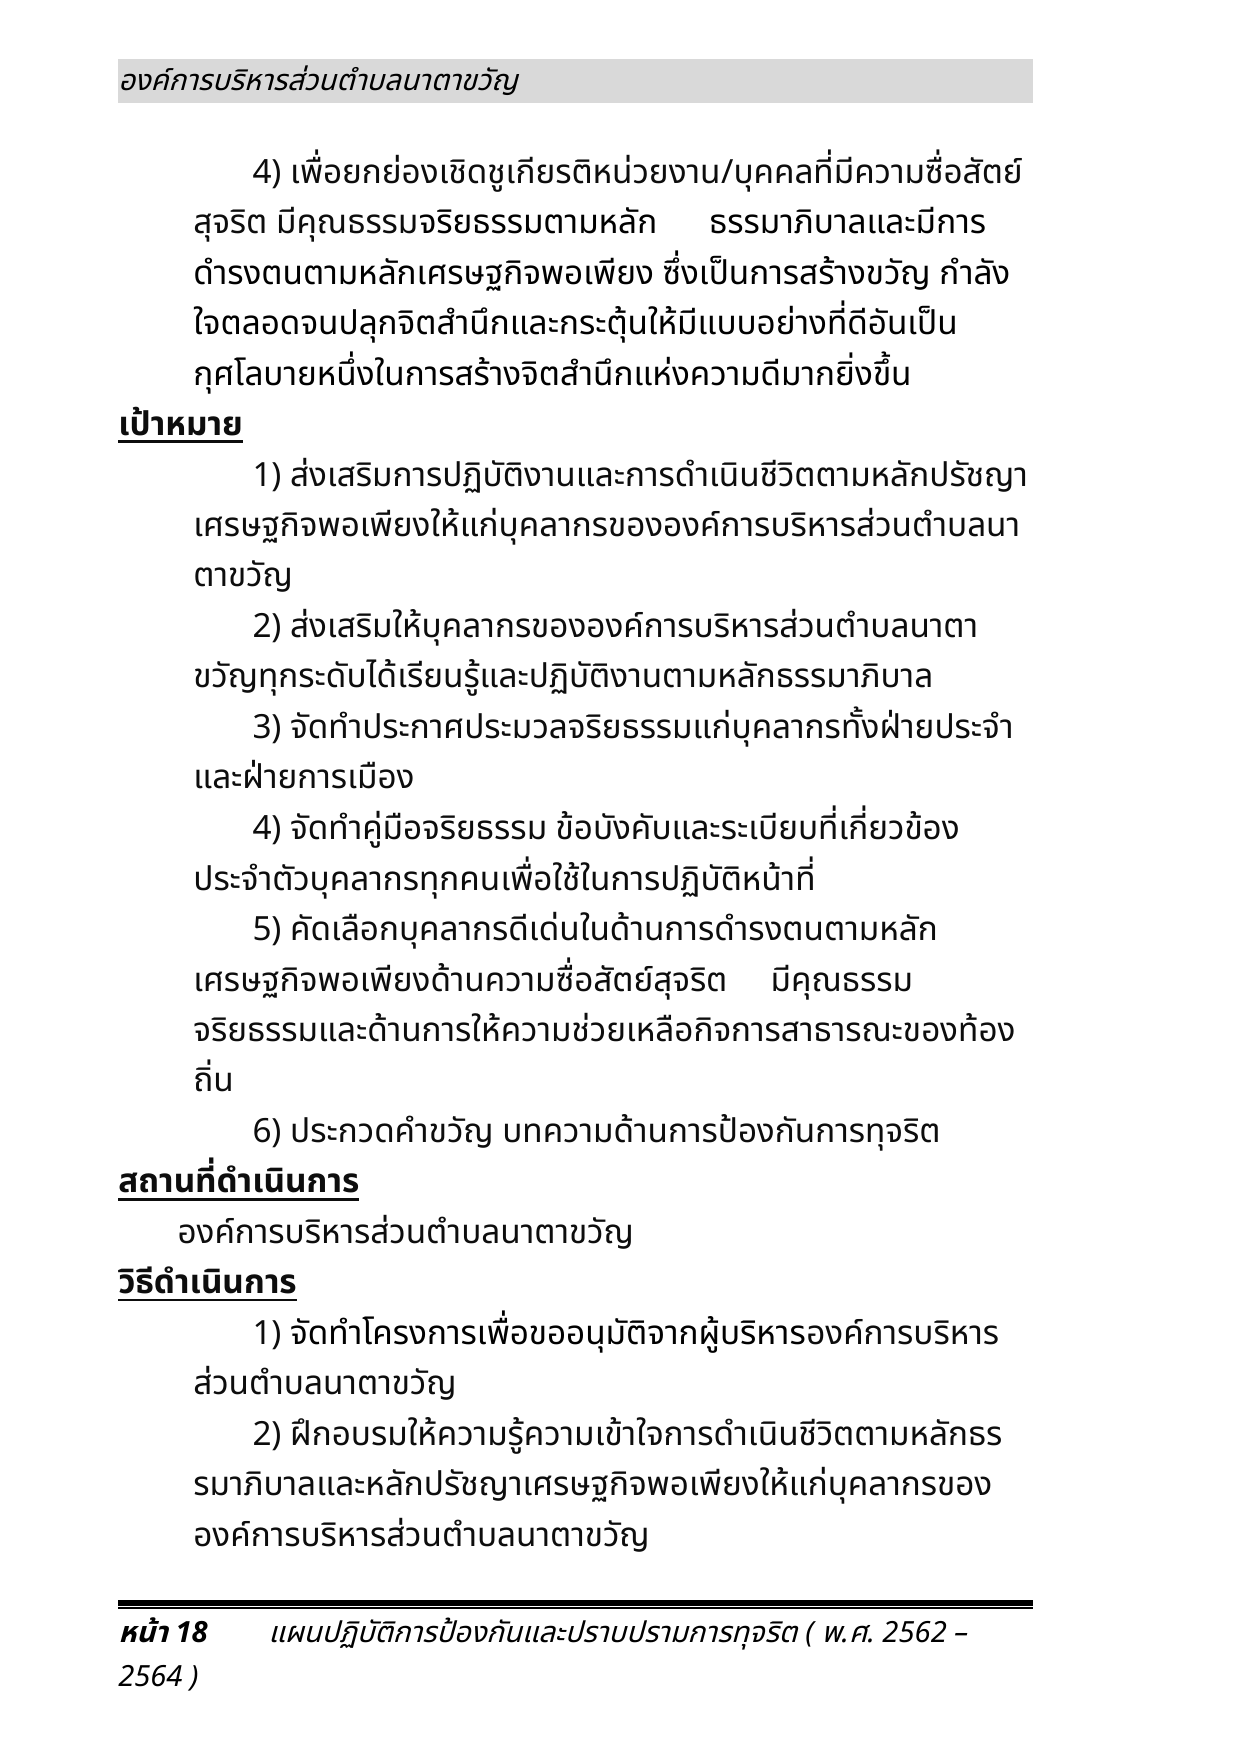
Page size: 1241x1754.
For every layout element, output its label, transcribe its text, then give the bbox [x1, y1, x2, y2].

text เป้าหมาย [118, 400, 1033, 450]
text วิธีดำเนินการ [118, 1258, 1033, 1309]
list จัดทำคู่มือจริยธรรม ข้อบังคับและระเบียบที่เกี่ยวข้องประจำตัวบุคลากรทุกคนเพื่อใช้ในการปฏิบัติหน้าที่ [193, 804, 1033, 905]
text องค์การบริหารส่วนตำบลนาตาขวัญ [177, 1208, 1033, 1258]
list ส่งเสริมการปฏิบัติงานและการดำเนินชีวิตตามหลักปรัชญาเศรษฐกิจพอเพียงให้แก่บุคลากรขององค์การบริหารส่วนตำบลนาตาขวัญ [193, 450, 1033, 602]
list คัดเลือกบุคลากรดีเด่นในด้านการดำรงตนตามหลักเศรษฐกิจพอเพียงด้านความซื่อสัตย์สุจริต มีคุณธรรมจริยธรรมและด้านการให้ความช่วยเหลือกิจการสาธารณะของท้องถิ่น [193, 905, 1033, 1107]
list ส่งเสริมให้บุคลากรขององค์การบริหารส่วนตำบลนาตาขวัญทุกระดับได้เรียนรู้และปฏิบัติงานตามหลักธรรมาภิบาล [193, 602, 1033, 703]
list จัดทำโครงการเพื่อขออนุมัติจากผู้บริหารองค์การบริหารส่วนตำบลนาตาขวัญ [193, 1309, 1033, 1410]
list ประกวดคำขวัญ บทความด้านการป้องกันการทุจริต [193, 1107, 1033, 1157]
list จัดทำประกาศประมวลจริยธรรมแก่บุคลากรทั้งฝ่ายประจำและฝ่ายการเมือง [193, 703, 1033, 804]
text สถานที่ดำเนินการ [118, 1157, 1033, 1208]
list ฝึกอบรมให้ความรู้ความเข้าใจการดำเนินชีวิตตามหลักธรรมาภิบาลและหลักปรัชญาเศรษฐกิจพอเพียงให้แก่บุคลากรขององค์การบริหารส่วนตำบลนาตาขวัญ [193, 1410, 1033, 1561]
list เพื่อยกย่องเชิดชูเกียรติหน่วยงาน/บุคคลที่มีความซื่อสัตย์สุจริต มีคุณธรรมจริยธรรมตามหลัก ธรรมาภิบาลและมีการดำรงตนตามหลักเศรษฐกิจพอเพียง ซึ่งเป็นการสร้างขวัญ กำลังใจตลอดจนปลุกจิตสำนึกและกระตุ้นให้มีแบบอย่างที่ดีอันเป็นกุศโลบายหนึ่งในการสร้างจิตสำนึกแห่งความดีมากยิ่งขึ้น [193, 148, 1033, 400]
